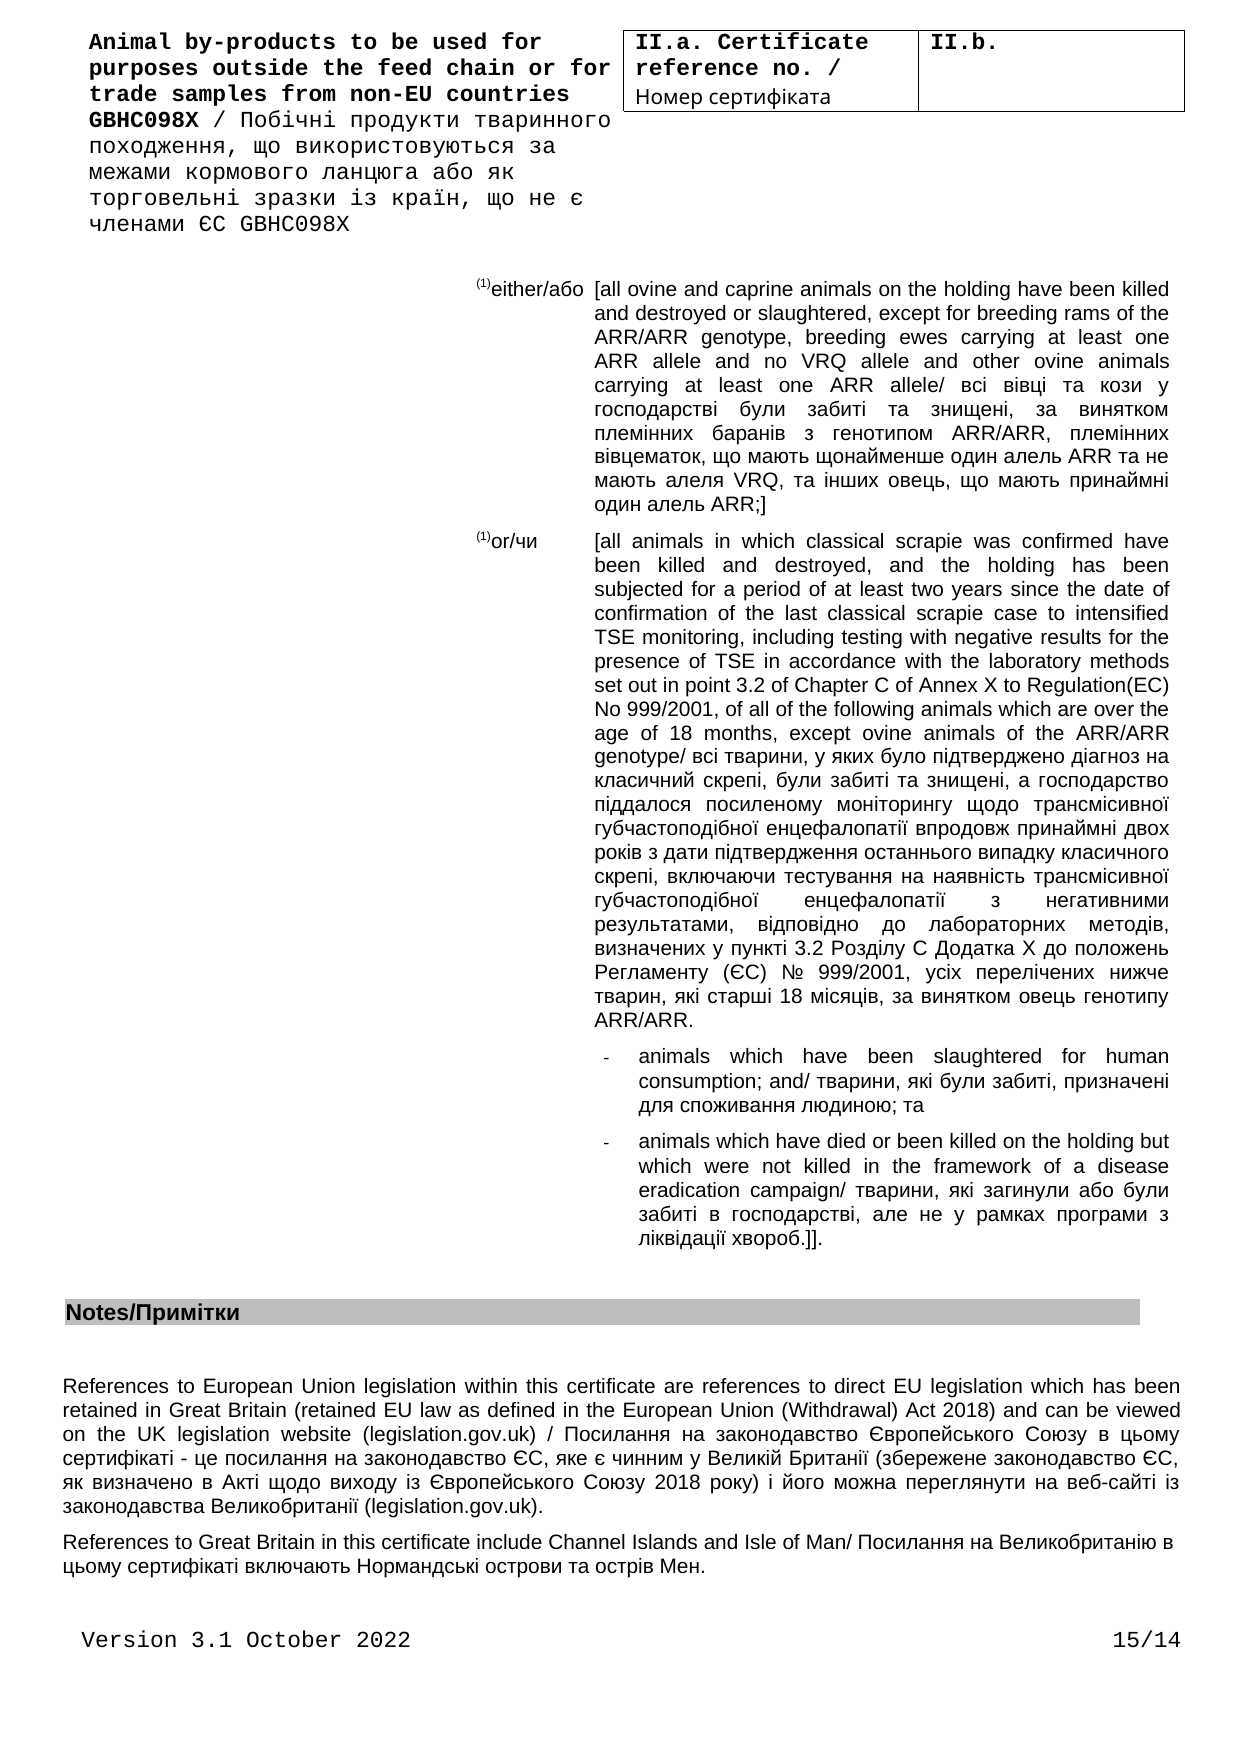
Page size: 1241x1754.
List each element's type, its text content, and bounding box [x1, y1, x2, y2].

text References to European Union legislation within this certificate are references to direct EU legislation which has been retained in Great Britain (retained EU law as defined in the European Union (Withdrawal) Act 2018) and can be viewed on the UK legislation website (legislation.gov.uk) / Посилання на законодавство Європейського Союзу в цьому сертифікаті - це посилання на законодавство ЄС, яке є чинним у Великій Британії (збережене законодавство ЄС, як визначено в Акті щодо виходу із Європейського Союзу 2018 року) і його можна переглянути на веб-сайті із законодавства Великобританії (legislation.gov.uk). [62, 1374, 1181, 1518]
text (1)either/або [all ovine and caprine animals on the holding have been killed and destroyed or slaughtered, except for breeding rams of the ARR/ARR genotype, breeding ewes carrying at least one ARR allele and no VRQ allele and other ovine animals carrying at least one ARR allele/ всі вівці та кози у господарстві були забиті та знищені, за винятком племінних баранів з генотипом ARR/ARR, племінних вівцематок, що мають щонайменше один алель ARR та не мають алеля VRQ, та інших овець, що мають принаймні один алель ARR;] [476, 277, 1169, 516]
list animals which have died or been killed on the holding but which were not killed in the framework of a disease eradication campaign/ тварини, які загинули або були забиті в господарстві, але не у рамках програми з ліквідації хвороб.]]. [601, 1129, 1169, 1250]
list animals which have been slaughtered for human consumption; and/ тварини, які були забиті, призначені для споживання людиною; та [601, 1044, 1169, 1117]
text (1)or/чи [all animals in which classical scrapie was confirmed have been killed and destroyed, and the holding has been subjected for a period of at least two years since the date of confirmation of the last classical scrapie case to intensified TSE monitoring, including testing with negative results for the presence of TSE in accordance with the laboratory methods set out in point 3.2 of Chapter C of Annex X to Regulation(EC) No 999/2001, of all of the following animals which are over the age of 18 months, except ovine animals of the ARR/ARR genotype/ всі тварини, у яких було підтверджено діагноз на класичний скрепі, були забиті та знищені, а господарство піддалося посиленому моніторингу щодо трансмісивної губчастоподібної енцефалопатії впродовж принаймні двох років з дати підтвердження останнього випадку класичного скрепі, включаючи тестування на наявність трансмісивної губчастоподібної енцефалопатії з негативними результатами, відповідно до лабораторних методів, визначених у пункті 3.2 Розділу С Додатка Х до положень Регламенту (ЄС) № 999/2001, усіх перелічених нижче тварин, які старші 18 місяців, за винятком овець генотипу ARR/ARR. [476, 529, 1169, 1032]
text References to Great Britain in this certificate include Channel Islands and Isle of Man/ Посилання на Великобританію в цьому сертифікаті включають Нормандські острови та острів Мен. [62, 1530, 1181, 1578]
